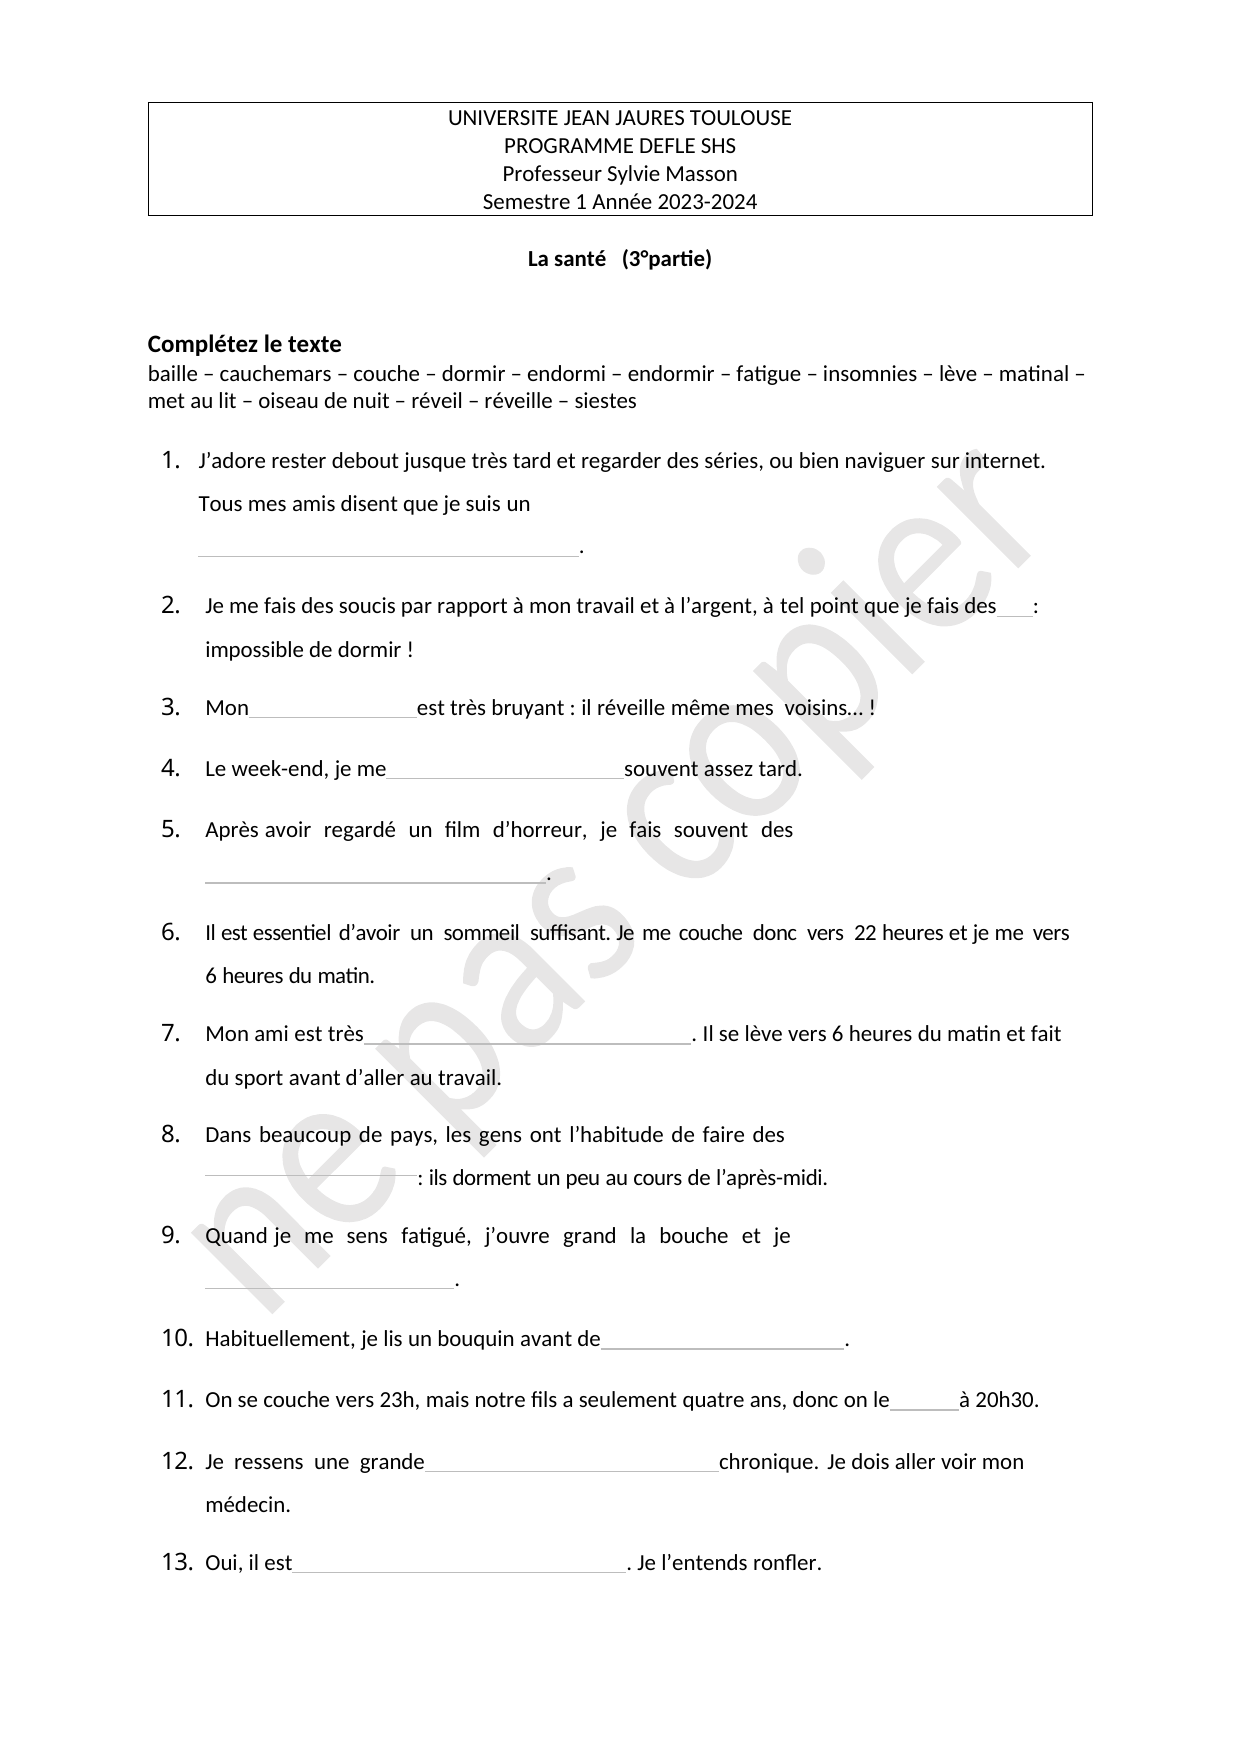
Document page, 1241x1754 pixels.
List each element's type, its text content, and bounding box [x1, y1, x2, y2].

text Complétez le texte [148, 328, 1092, 359]
text . [198, 531, 1092, 559]
list Habituellement, je lis un bouquin avant de . [161, 1321, 1092, 1353]
list Il est essentiel d’avoir un sommeil suffisant. Je me couche donc vers 22 heures et je me vers 6 heures du matin. [161, 915, 1072, 990]
list Je ressens une grande chronique. Je dois aller voir mon médecin. [161, 1443, 1072, 1518]
list Je me fais des soucis par rapport à mon travail et à l’argent, à tel point que je fais des : impossible de dormir ! [161, 588, 1072, 663]
text . [205, 1264, 1092, 1292]
list Mon est très bruyant : il réveille même mes voisins… ! [161, 689, 1072, 722]
list Dans beaucoup de pays, les gens ont l’habitude de faire des [161, 1117, 1092, 1149]
list Après avoir regardé un film d’horreur, je fais souvent des [161, 812, 1092, 844]
text La santé (3°partie) [148, 244, 1092, 272]
list On se couche vers 23h, mais notre fils a seulement quatre ans, donc on le à 20h30. [161, 1382, 1072, 1415]
list Mon ami est très . Il se lève vers 6 heures du matin et fait du sport avant d’aller au travail. [161, 1016, 1072, 1091]
table_header UNIVERSITE JEAN JAURES TOULOUSE PROGRAMME DEFLE SHS Professeur Sylvie Masson Semestre 1 Année 2023-2024 [149, 103, 1092, 215]
text baille – cauchemars – couche – dormir – endormi – endormir – fatigue – insomnies – lève – matinal – met au lit – oiseau de nuit – réveil – réveille – siestes [148, 359, 1092, 415]
list Oui, il est . Je l’entends ronfler. [161, 1544, 1092, 1577]
list J’adore rester debout jusque très tard et regarder des séries, ou bien naviguer sur internet. Tous mes amis disent que je suis un [161, 443, 1072, 517]
list Quand je me sens fatigué, j’ouvre grand la bouche et je [161, 1218, 1092, 1250]
text . [205, 858, 1092, 886]
text : ils dorment un peu au cours de l’après-midi. [205, 1163, 1092, 1191]
list Le week-end, je me souvent assez tard. [161, 750, 1092, 783]
